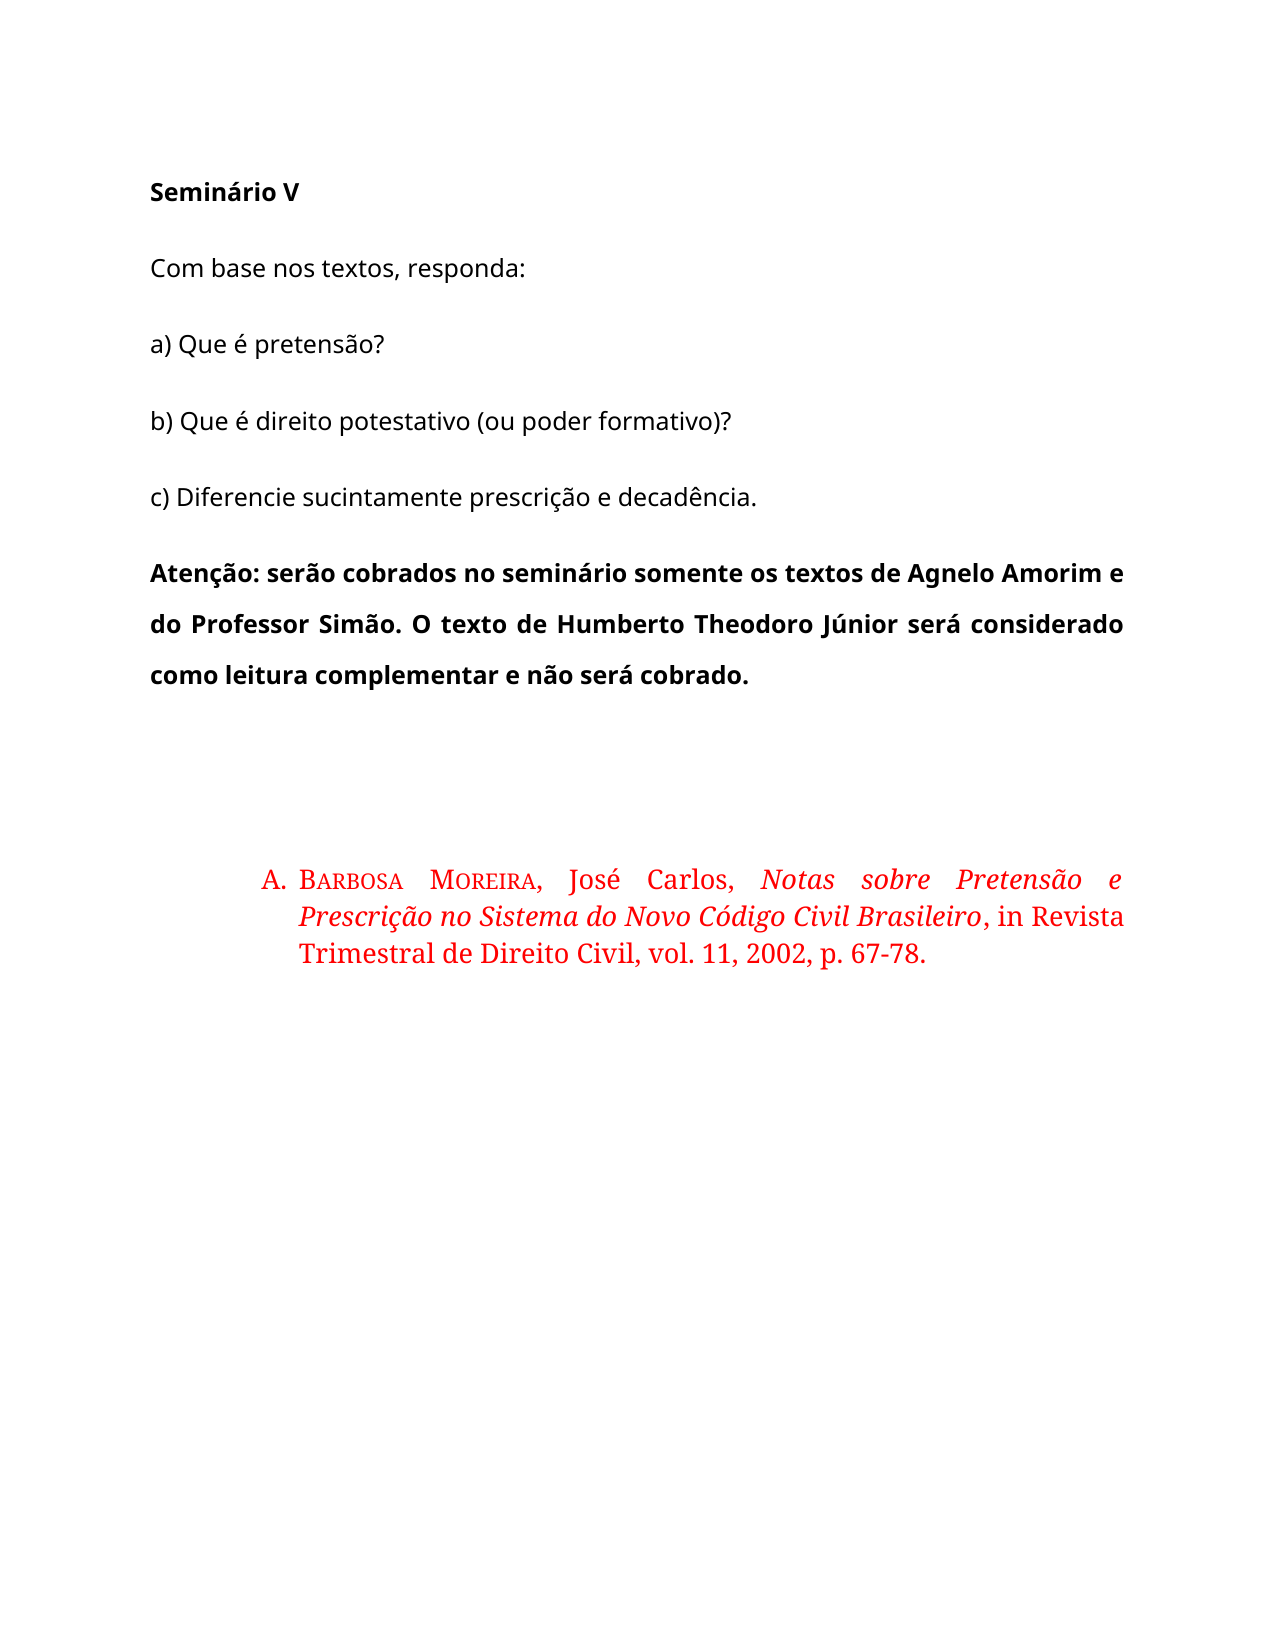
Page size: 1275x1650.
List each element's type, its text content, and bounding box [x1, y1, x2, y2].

text c) Diferencie sucintamente prescrição e decadência. [150, 479, 1125, 513]
text Com base nos textos, responda: [150, 251, 1125, 285]
list Barbosa Moreira, José Carlos, Notas sobre Pretensão e Prescrição no Sistema do Novo Código Civil Brasileiro, in Revista Trimestral de Direito Civil, vol. 11, 2002, p. 67-78. [261, 860, 1125, 971]
text b) Que é direito potestativo (ou poder formativo)? [150, 403, 1125, 437]
text Atenção: serão cobrados no seminário somente os textos de Agnelo Amorim e do Professor Simão. O texto de Humberto Theodoro Júnior será considerado como leitura complementar e não será cobrado. [150, 555, 1125, 691]
text a) Que é pretensão? [150, 327, 1125, 361]
text Seminário V [150, 175, 1125, 209]
